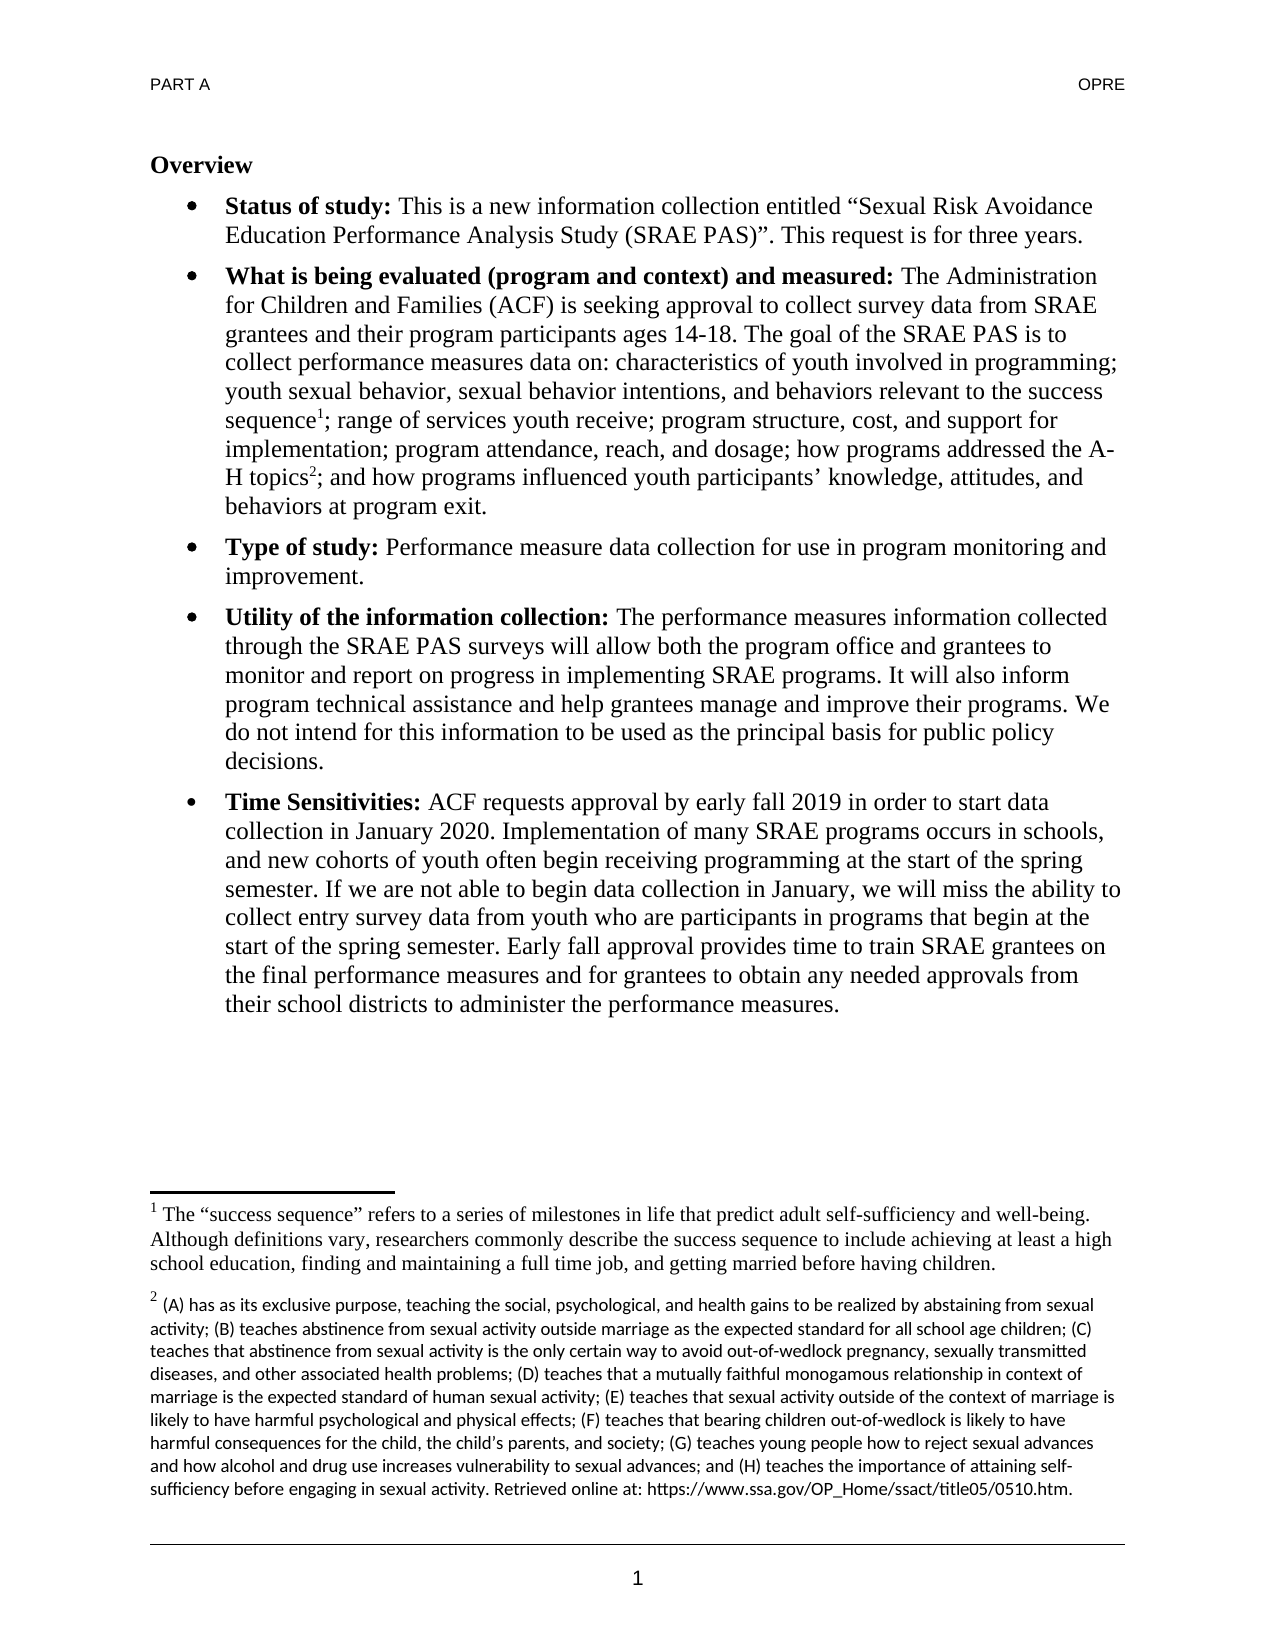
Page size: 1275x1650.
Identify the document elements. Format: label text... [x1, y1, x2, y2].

list What is being evaluated (program and context) and measured: The Administration for Children and Families (ACF) is seeking approval to collect survey data from SRAE grantees and their program participants ages 14-18. The goal of the SRAE PAS is to collect performance measures data on: characteristics of youth involved in programming; youth sexual behavior, sexual behavior intentions, and behaviors relevant to the success sequence; range of services youth receive; program structure, cost, and support for implementation; program attendance, reach, and dosage; how programs addressed the A-H topics; and how programs influenced youth participants’ knowledge, attitudes, and behaviors at program exit. [187, 261, 1125, 520]
list Type of study: Performance measure data collection for use in program monitoring and improvement. [187, 532, 1125, 590]
list Utility of the information collection: The performance measures information collected through the SRAE PAS surveys will allow both the program office and grantees to monitor and report on progress in implementing SRAE programs. It will also inform program technical assistance and help grantees manage and improve their programs. We do not intend for this information to be used as the principal basis for public policy decisions. [187, 602, 1125, 775]
list Time Sensitivities: ACF requests approval by early fall 2019 in order to start data collection in January 2020. Implementation of many SRAE programs occurs in schools, and new cohorts of youth often begin receiving programming at the start of the spring semester. If we are not able to begin data collection in January, we will miss the ability to collect entry survey data from youth who are participants in programs that begin at the start of the spring semester. Early fall approval provides time to train SRAE grantees on the final performance measures and for grantees to obtain any needed approvals from their school districts to administer the performance measures. [187, 787, 1125, 1017]
text Overview [150, 150, 1125, 179]
list Status of study: This is a new information collection entitled “Sexual Risk Avoidance Education Performance Analysis Study (SRAE PAS)”. This request is for three years. [187, 191, 1125, 249]
